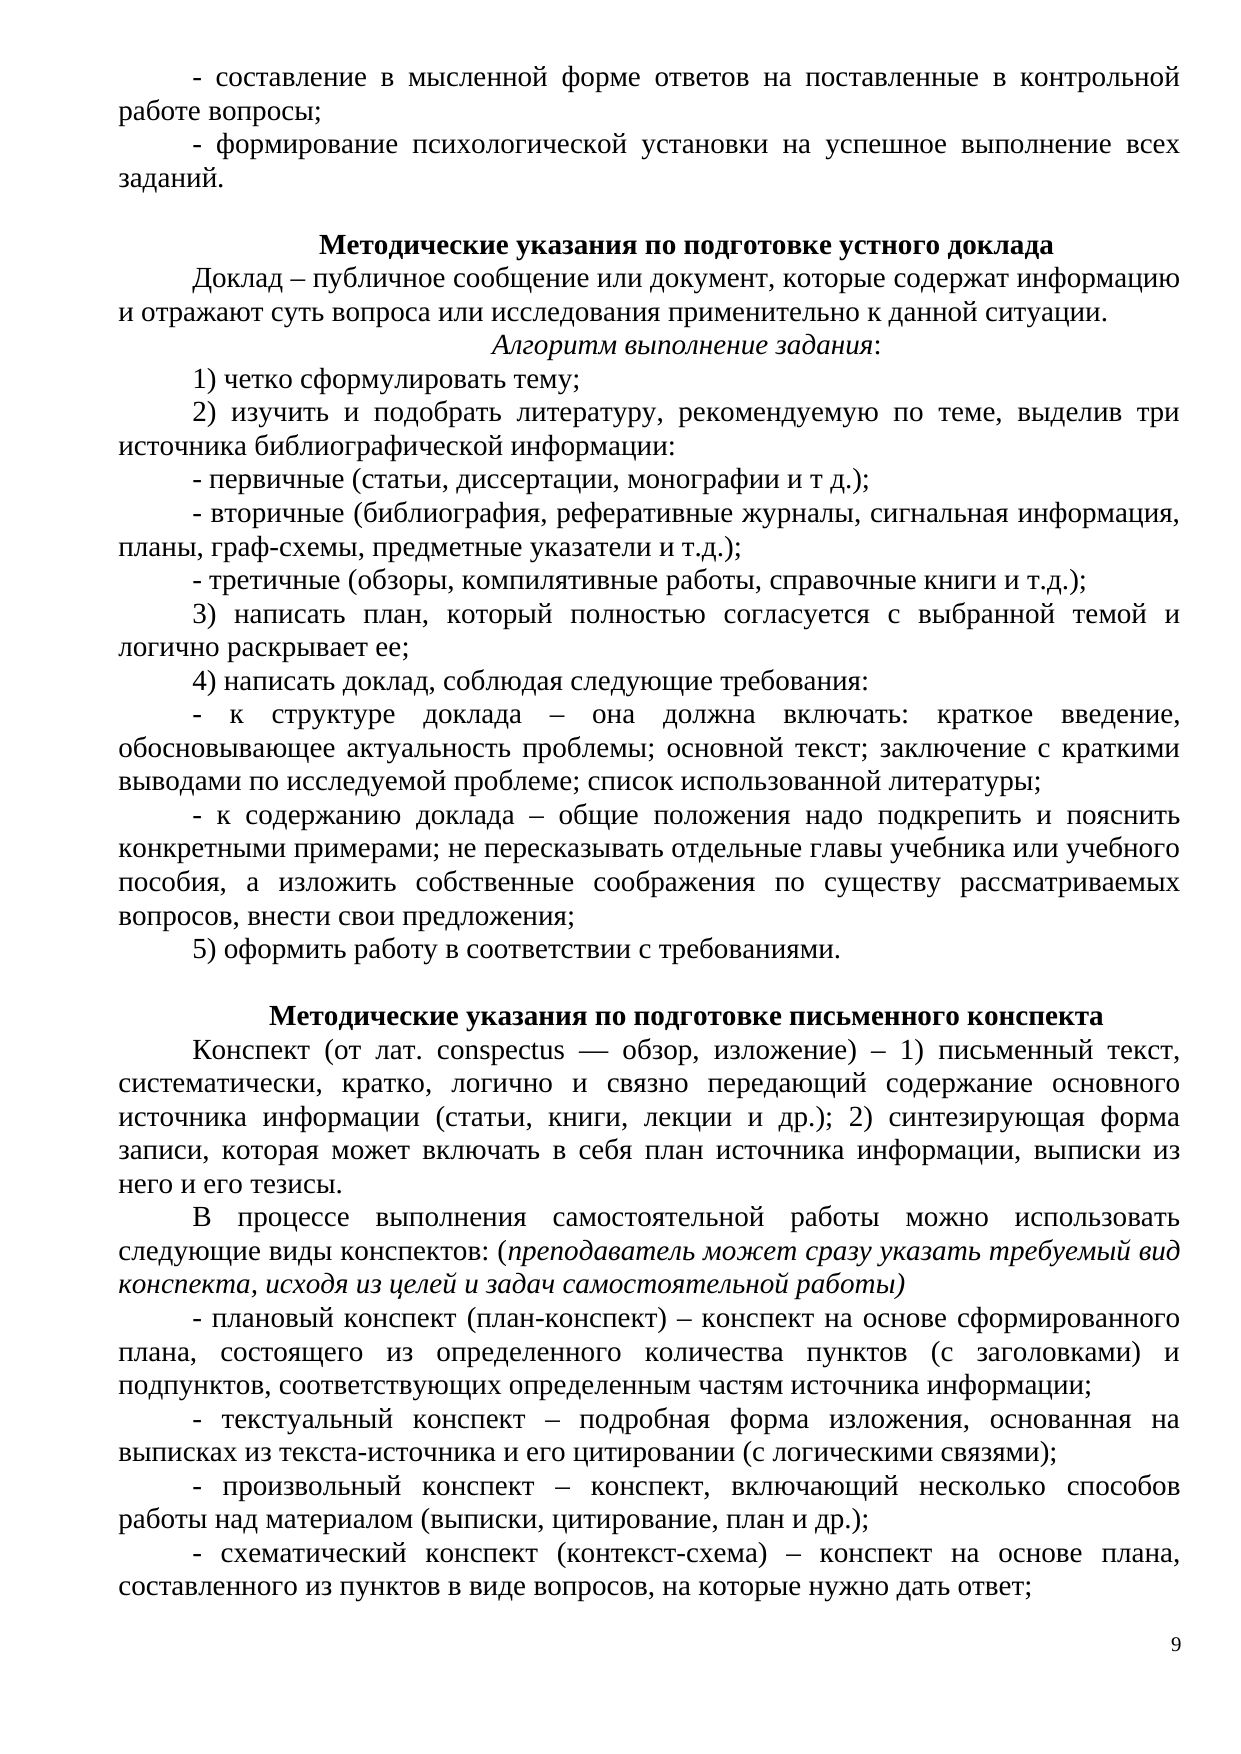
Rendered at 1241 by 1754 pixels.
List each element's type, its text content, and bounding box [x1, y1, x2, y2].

text В процессе выполнения самостоятельной работы можно использовать следующие виды конспектов: (преподаватель может сразу указать требуемый вид конспекта, исходя из целей и задач самостоятельной работы) [118, 1199, 1181, 1300]
text - произвольный конспект – конспект, включающий несколько способов работы над материалом (выписки, цитирование, план и др.); [118, 1468, 1181, 1535]
text 5) оформить работу в соответствии с требованиями. [118, 931, 1181, 965]
text - составление в мысленной форме ответов на поставленные в контрольной работе вопросы; [118, 59, 1181, 126]
text Алгоритм выполнение задания: [118, 327, 1181, 361]
text - вторичные (библиография, реферативные журналы, сигнальная информация, планы, граф-схемы, предметные указатели и т.д.); [118, 495, 1181, 562]
text Доклад – публичное сообщение или документ, которые содержат информацию и отражают суть вопроса или исследования применительно к данной ситуации. [118, 260, 1181, 327]
text 4) написать доклад, соблюдая следующие требования: [118, 663, 1181, 696]
text - формирование психологической установки на успешное выполнение всех заданий. [118, 126, 1181, 193]
text Конспект (от лат. conspectus — обзор, изложение) – 1) письменный текст, систематически, кратко, логично и связно передающий содержание основного источника информации (статьи, книги, лекции и др.); 2) синтезирующая форма записи, которая может включать в себя план источника информации, выписки из него и его тезисы. [118, 1032, 1181, 1199]
text - третичные (обзоры, компилятивные работы, справочные книги и т.д.); [118, 562, 1181, 596]
text - к содержанию доклада – общие положения надо подкрепить и пояснить конкретными примерами; не пересказывать отдельные главы учебника или учебного пособия, а изложить собственные соображения по существу рассматриваемых вопросов, внести свои предложения; [118, 797, 1181, 931]
text 3) написать план, который полностью согласуется с выбранной темой и логично раскрывает ее; [118, 596, 1181, 663]
text 2) изучить и подобрать литературу, рекомендуемую по теме, выделив три источника библиографической информации: [118, 394, 1181, 462]
text - первичные (статьи, диссертации, монографии и т д.); [118, 462, 1181, 495]
text Методические указания по подготовке письменного конспекта [118, 998, 1181, 1032]
text Методические указания по подготовке устного доклада [118, 227, 1181, 260]
text - текстуальный конспект – подробная форма изложения, основанная на выписках из текста-источника и его цитировании (с логическими связями); [118, 1401, 1181, 1468]
text 1) четко сформулировать тему; [118, 361, 1181, 394]
text - плановый конспект (план-конспект) – конспект на основе сформированного плана, состоящего из определенного количества пунктов (с заголовками) и подпунктов, соответствующих определенным частям источника информации; [118, 1300, 1181, 1401]
text - схематический конспект (контекст-схема) – конспект на основе плана, составленного из пунктов в виде вопросов, на которые нужно дать ответ; [118, 1535, 1181, 1602]
text - к структуре доклада – она должна включать: краткое введение, обосновывающее актуальность проблемы; основной текст; заключение с краткими выводами по исследуемой проблеме; список использованной литературы; [118, 696, 1181, 797]
